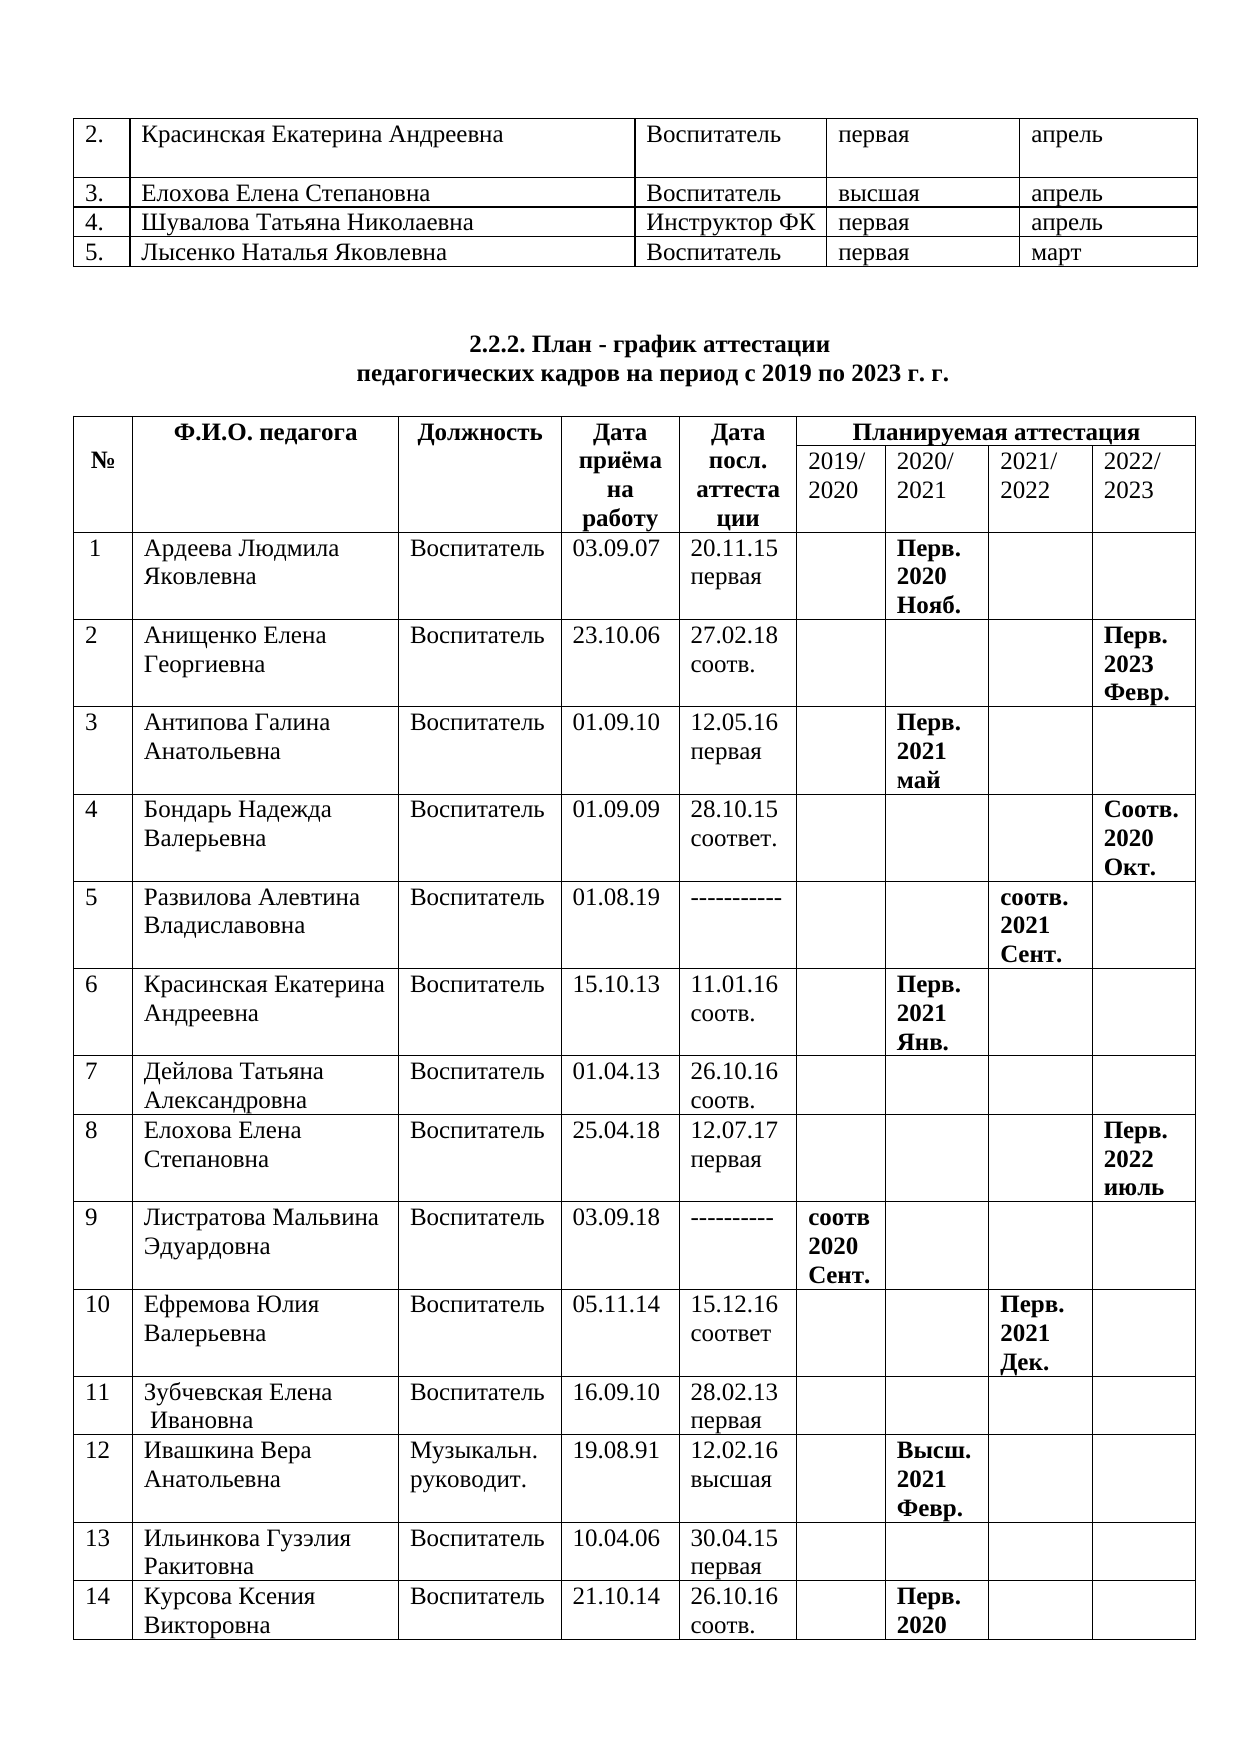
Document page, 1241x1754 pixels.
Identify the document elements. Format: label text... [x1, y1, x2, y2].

table_cell 21.10.14 [562, 1581, 679, 1639]
table_cell Дейлова Татьяна Александровна [133, 1056, 398, 1114]
table_cell [74, 178, 129, 206]
table_cell [886, 1377, 988, 1434]
table_cell 03.09.18 [562, 1202, 679, 1288]
table_cell Шувалова Татьяна Николаевна [131, 208, 634, 236]
table_cell [797, 707, 885, 793]
table_header Должность [399, 417, 561, 532]
table_cell 12.05.16 первая [680, 707, 796, 793]
table_cell Воспитатель [399, 1056, 561, 1114]
text 2.2.2. План - график аттестации [118, 329, 1181, 358]
table_cell 01.04.13 [562, 1056, 679, 1114]
table_cell Листратова Мальвина Эдуардовна [133, 1202, 398, 1288]
table_cell 26.10.16 соотв. [680, 1056, 796, 1114]
table_cell [1093, 1435, 1195, 1522]
table_cell 27.02.18 соотв. [680, 620, 796, 706]
table_cell 13 [74, 1523, 132, 1580]
table_cell Музыкальн. руководит. [399, 1435, 561, 1522]
table_cell [886, 1115, 988, 1201]
table_cell 28.10.15 соответ. [680, 795, 796, 881]
table_cell 15.12.16 соответ [680, 1290, 796, 1376]
table_cell [989, 795, 1092, 881]
table_cell [797, 795, 885, 881]
table_cell 2022/ 2023 [1093, 446, 1195, 532]
table_cell 2020/ 2021 [886, 446, 988, 532]
table_cell [74, 119, 129, 177]
table_cell Елохова Елена Степановна [131, 178, 634, 206]
table_cell Воспитатель [399, 1115, 561, 1201]
table_cell Лысенко Наталья Яковлевна [131, 237, 634, 266]
table_cell [797, 1435, 885, 1522]
table_cell 11 [74, 1377, 132, 1434]
table_cell Бондарь Надежда Валерьевна [133, 795, 398, 881]
table_cell Воспитатель [399, 1377, 561, 1434]
table_cell 25.04.18 [562, 1115, 679, 1201]
table_cell [797, 1115, 885, 1201]
table_cell 16.09.10 [562, 1377, 679, 1434]
table_cell 23.10.06 [562, 620, 679, 706]
table_cell 05.11.14 [562, 1290, 679, 1376]
table_cell 8 [74, 1115, 132, 1201]
table_header № [74, 417, 132, 532]
table_cell 9 [74, 1202, 132, 1288]
table_cell [989, 1377, 1092, 1434]
table_cell [1093, 1290, 1195, 1376]
text педагогических кадров на период с 2019 по 2023 г. г. [118, 358, 1181, 387]
table_cell Воспитатель [636, 178, 826, 206]
table_cell [989, 1115, 1092, 1201]
table_cell [797, 1523, 885, 1580]
table_cell [797, 1290, 885, 1376]
table_header Дата посл. аттестации [680, 417, 796, 532]
table_cell Воспитатель [399, 1581, 561, 1639]
table_cell Зубчевская Елена Ивановна [133, 1377, 398, 1434]
table_cell 10 [74, 1290, 132, 1376]
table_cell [133, 1581, 398, 1639]
table_cell апрель [1020, 178, 1197, 206]
table_cell 7 [74, 1056, 132, 1114]
table_cell 5 [74, 882, 132, 968]
table_cell 01.09.10 [562, 707, 679, 793]
table_cell Перв. 2021 май [886, 707, 988, 793]
table_cell высшая [827, 178, 1019, 206]
table_cell Развилова Алевтина Владиславовна [133, 882, 398, 968]
table_cell Воспитатель [399, 533, 561, 619]
table_cell апрель [1020, 119, 1197, 177]
table_cell [1093, 1377, 1195, 1434]
table_cell 19.08.91 [562, 1435, 679, 1522]
table_cell Перв. 2020 Нояб. [886, 533, 988, 619]
table_cell [989, 1435, 1092, 1522]
table_cell [1093, 1581, 1195, 1639]
table_cell [1093, 533, 1195, 619]
table_cell Ильинкова Гузэлия Ракитовна [133, 1523, 398, 1580]
table_cell [797, 1056, 885, 1114]
table_cell Красинская Екатерина Андреевна [133, 969, 398, 1055]
table_cell соотв. 2021 Сент. [989, 882, 1092, 968]
table_cell Перв. 2021 Янв. [886, 969, 988, 1055]
table_cell 01.09.09 [562, 795, 679, 881]
table_cell соотв 2020 Сент. [797, 1202, 885, 1288]
table_cell [1093, 882, 1195, 968]
table_header Ф.И.О. педагога [133, 417, 398, 532]
table_cell Ардеева Людмила Яковлевна [133, 533, 398, 619]
table_cell 15.10.13 [562, 969, 679, 1055]
table_cell 01.08.19 [562, 882, 679, 968]
table_cell [989, 1581, 1092, 1639]
table_cell 1 [74, 533, 132, 619]
table_cell [886, 620, 988, 706]
table_cell Соотв. 2020 Окт. [1093, 795, 1195, 881]
table_cell Воспитатель [399, 969, 561, 1055]
table_cell Перв. 2020 Окт. [886, 1581, 988, 1639]
table_cell [797, 969, 885, 1055]
table_cell Инструктор ФК [636, 208, 826, 236]
table_cell Антипова Галина Анатольевна [133, 707, 398, 793]
table_cell Воспитатель [399, 1290, 561, 1376]
table_cell 3 [74, 707, 132, 793]
table_cell 12 [74, 1435, 132, 1522]
table_cell [989, 1523, 1092, 1580]
table_cell апрель [1020, 208, 1197, 236]
table_cell [797, 1581, 885, 1639]
table_cell [797, 882, 885, 968]
table_cell [886, 1290, 988, 1376]
table_cell [989, 533, 1092, 619]
table_cell [1093, 969, 1195, 1055]
table_cell 30.04.15 первая [680, 1523, 796, 1580]
table_cell 2 [74, 620, 132, 706]
table_cell 26.10.16 соотв. [680, 1581, 796, 1639]
table_cell 12.02.16 высшая [680, 1435, 796, 1522]
table_cell [1093, 1202, 1195, 1288]
table_cell Воспитатель [399, 1202, 561, 1288]
table_cell [797, 1377, 885, 1434]
table_cell Воспитатель [636, 237, 826, 266]
table_cell 14 [74, 1581, 132, 1639]
table_cell Перв. 2022 июль [1093, 1115, 1195, 1201]
table_cell Анищенко Елена Георгиевна [133, 620, 398, 706]
table_cell [886, 795, 988, 881]
table_cell 4 [74, 795, 132, 881]
table_cell Ивашкина Вера Анатольевна [133, 1435, 398, 1522]
table_cell Воспитатель [399, 1523, 561, 1580]
table_cell 2019/ 2020 [797, 446, 885, 532]
table_header Планируемая аттестация [797, 417, 1195, 445]
table_cell Высш. 2021 Февр. [886, 1435, 988, 1522]
table_cell ---------- [680, 1202, 796, 1288]
table_cell Воспитатель [399, 795, 561, 881]
table_cell Воспитатель [399, 620, 561, 706]
table_cell Воспитатель [399, 707, 561, 793]
table_cell 28.02.13 первая [680, 1377, 796, 1434]
table_cell [886, 882, 988, 968]
table_cell [1093, 1523, 1195, 1580]
table_cell [797, 620, 885, 706]
table_cell [989, 969, 1092, 1055]
table_cell Ефремова Юлия Валерьевна [133, 1290, 398, 1376]
table_cell [74, 237, 129, 266]
table_cell первая [827, 119, 1019, 177]
table_cell Воспитатель [636, 119, 826, 177]
table_cell Перв. 2023 Февр. [1093, 620, 1195, 706]
table_cell ----------- [680, 882, 796, 968]
table_cell [1093, 707, 1195, 793]
table_cell первая [827, 208, 1019, 236]
table_cell Воспитатель [399, 882, 561, 968]
table_header Дата приёма на работу [562, 417, 679, 532]
table_cell Красинская Екатерина Андреевна [131, 119, 634, 177]
table_cell [1093, 1056, 1195, 1114]
table_cell 6 [74, 969, 132, 1055]
table_cell 12.07.17 первая [680, 1115, 796, 1201]
table_cell Елохова Елена Степановна [133, 1115, 398, 1201]
table_cell 11.01.16 соотв. [680, 969, 796, 1055]
table_cell март [1020, 237, 1197, 266]
table_cell первая [827, 237, 1019, 266]
table_cell [886, 1202, 988, 1288]
table_cell [989, 1056, 1092, 1114]
table_cell [989, 1202, 1092, 1288]
table_cell [989, 707, 1092, 793]
table_cell [989, 620, 1092, 706]
table_cell [886, 1523, 988, 1580]
table_cell 03.09.07 [562, 533, 679, 619]
table_cell 2021/ 2022 [989, 446, 1092, 532]
table_cell [74, 208, 129, 236]
table_cell 20.11.15 первая [680, 533, 796, 619]
table_cell Перв. 2021 Дек. [989, 1290, 1092, 1376]
table_cell [797, 533, 885, 619]
table_cell [886, 1056, 988, 1114]
table_cell 10.04.06 [562, 1523, 679, 1580]
